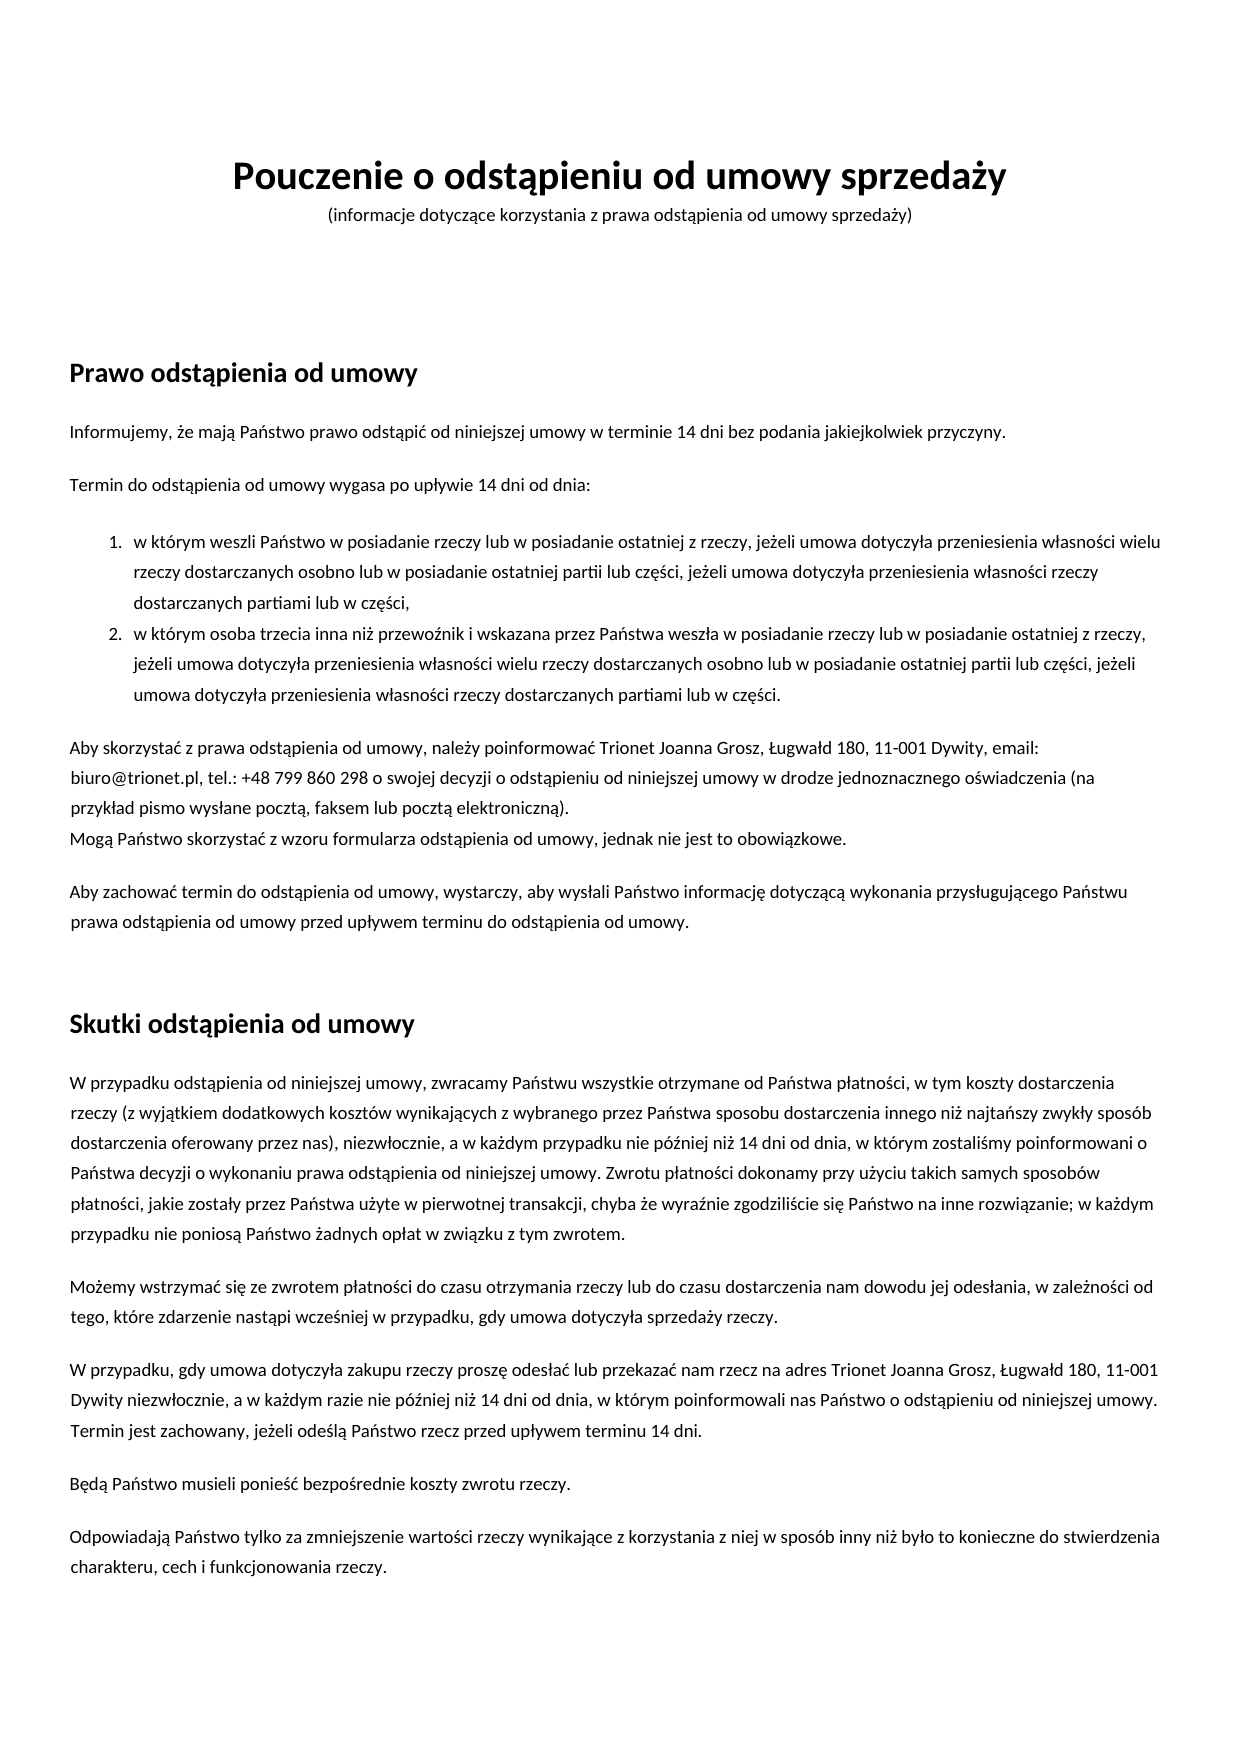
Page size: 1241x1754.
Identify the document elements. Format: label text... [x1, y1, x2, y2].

text Pouczenie o odstąpieniu od umowy sprzedaży [77, 150, 1164, 199]
text Aby skorzystać z prawa odstąpienia od umowy, należy poinformować Trionet Joanna Grosz, Ługwałd 180, 11-001 Dywity, email: biuro@trionet.pl, tel.: +48 799 860 298 o swojej decyzji o odstąpieniu od niniejszej umowy w drodze jednoznacznego oświadczenia (na przykład pismo wysłane pocztą, faksem lub pocztą elektroniczną). [69, 736, 1164, 819]
text Odpowiadają Państwo tylko za zmniejszenie wartości rzeczy wynikające z korzystania z niej w sposób inny niż było to konieczne do stwierdzenia charakteru, cech i funkcjonowania rzeczy. [69, 1525, 1164, 1578]
text W przypadku, gdy umowa dotyczyła zakupu rzeczy proszę odesłać lub przekazać nam rzecz na adres Trionet Joanna Grosz, Ługwałd 180, 11-001 Dywity niezwłocznie, a w każdym razie nie później niż 14 dni od dnia, w którym poinformowali nas Państwo o odstąpieniu od niniejszej umowy. Termin jest zachowany, jeżeli odeślą Państwo rzecz przed upływem terminu 14 dni. [69, 1358, 1164, 1442]
list w którym osoba trzecia inna niż przewoźnik i wskazana przez Państwa weszła w posiadanie rzeczy lub w posiadanie ostatniej z rzeczy, jeżeli umowa dotyczyła przeniesienia własności wielu rzeczy dostarczanych osobno lub w posiadanie ostatniej partii lub części, jeżeli umowa dotyczyła przeniesienia własności rzeczy dostarczanych partiami lub w części. [108, 622, 1164, 706]
list w którym weszli Państwo w posiadanie rzeczy lub w posiadanie ostatniej z rzeczy, jeżeli umowa dotyczyła przeniesienia własności wielu rzeczy dostarczanych osobno lub w posiadanie ostatniej partii lub części, jeżeli umowa dotyczyła przeniesienia własności rzeczy dostarczanych partiami lub w części, [108, 530, 1164, 614]
subtitle Skutki odstąpienia od umowy [69, 1007, 1164, 1041]
text Termin do odstąpienia od umowy wygasa po upływie 14 dni od dnia: [69, 473, 1164, 496]
text Możemy wstrzymać się ze zwrotem płatności do czasu otrzymania rzeczy lub do czasu dostarczenia nam dowodu jej odesłania, w zależności od tego, które zdarzenie nastąpi wcześniej w przypadku, gdy umowa dotyczyła sprzedaży rzeczy. [69, 1275, 1164, 1328]
subtitle Prawo odstąpienia od umowy [69, 355, 1164, 390]
text Informujemy, że mają Państwo prawo odstąpić od niniejszej umowy w terminie 14 dni bez podania jakiejkolwiek przyczyny. [69, 420, 1164, 443]
text Będą Państwo musieli ponieść bezpośrednie koszty zwrotu rzeczy. [69, 1472, 1164, 1495]
text (informacje dotyczące korzystania z prawa odstąpienia od umowy sprzedaży) [77, 203, 1164, 226]
text Mogą Państwo skorzystać z wzoru formularza odstąpienia od umowy, jednak nie jest to obowiązkowe. [69, 827, 1164, 850]
text W przypadku odstąpienia od niniejszej umowy, zwracamy Państwu wszystkie otrzymane od Państwa płatności, w tym koszty dostarczenia rzeczy (z wyjątkiem dodatkowych kosztów wynikających z wybranego przez Państwa sposobu dostarczenia innego niż najtańszy zwykły sposób dostarczenia oferowany przez nas), niezwłocznie, a w każdym przypadku nie później niż 14 dni od dnia, w którym zostaliśmy poinformowani o Państwa decyzji o wykonaniu prawa odstąpienia od niniejszej umowy. Zwrotu płatności dokonamy przy użyciu takich samych sposobów płatności, jakie zostały przez Państwa użyte w pierwotnej transakcji, chyba że wyraźnie zgodziliście się Państwo na inne rozwiązanie; w każdym przypadku nie poniosą Państwo żadnych opłat w związku z tym zwrotem. [69, 1071, 1164, 1245]
text Aby zachować termin do odstąpienia od umowy, wystarczy, aby wysłali Państwo informację dotyczącą wykonania przysługującego Państwu prawa odstąpienia od umowy przed upływem terminu do odstąpienia od umowy. [69, 881, 1164, 934]
